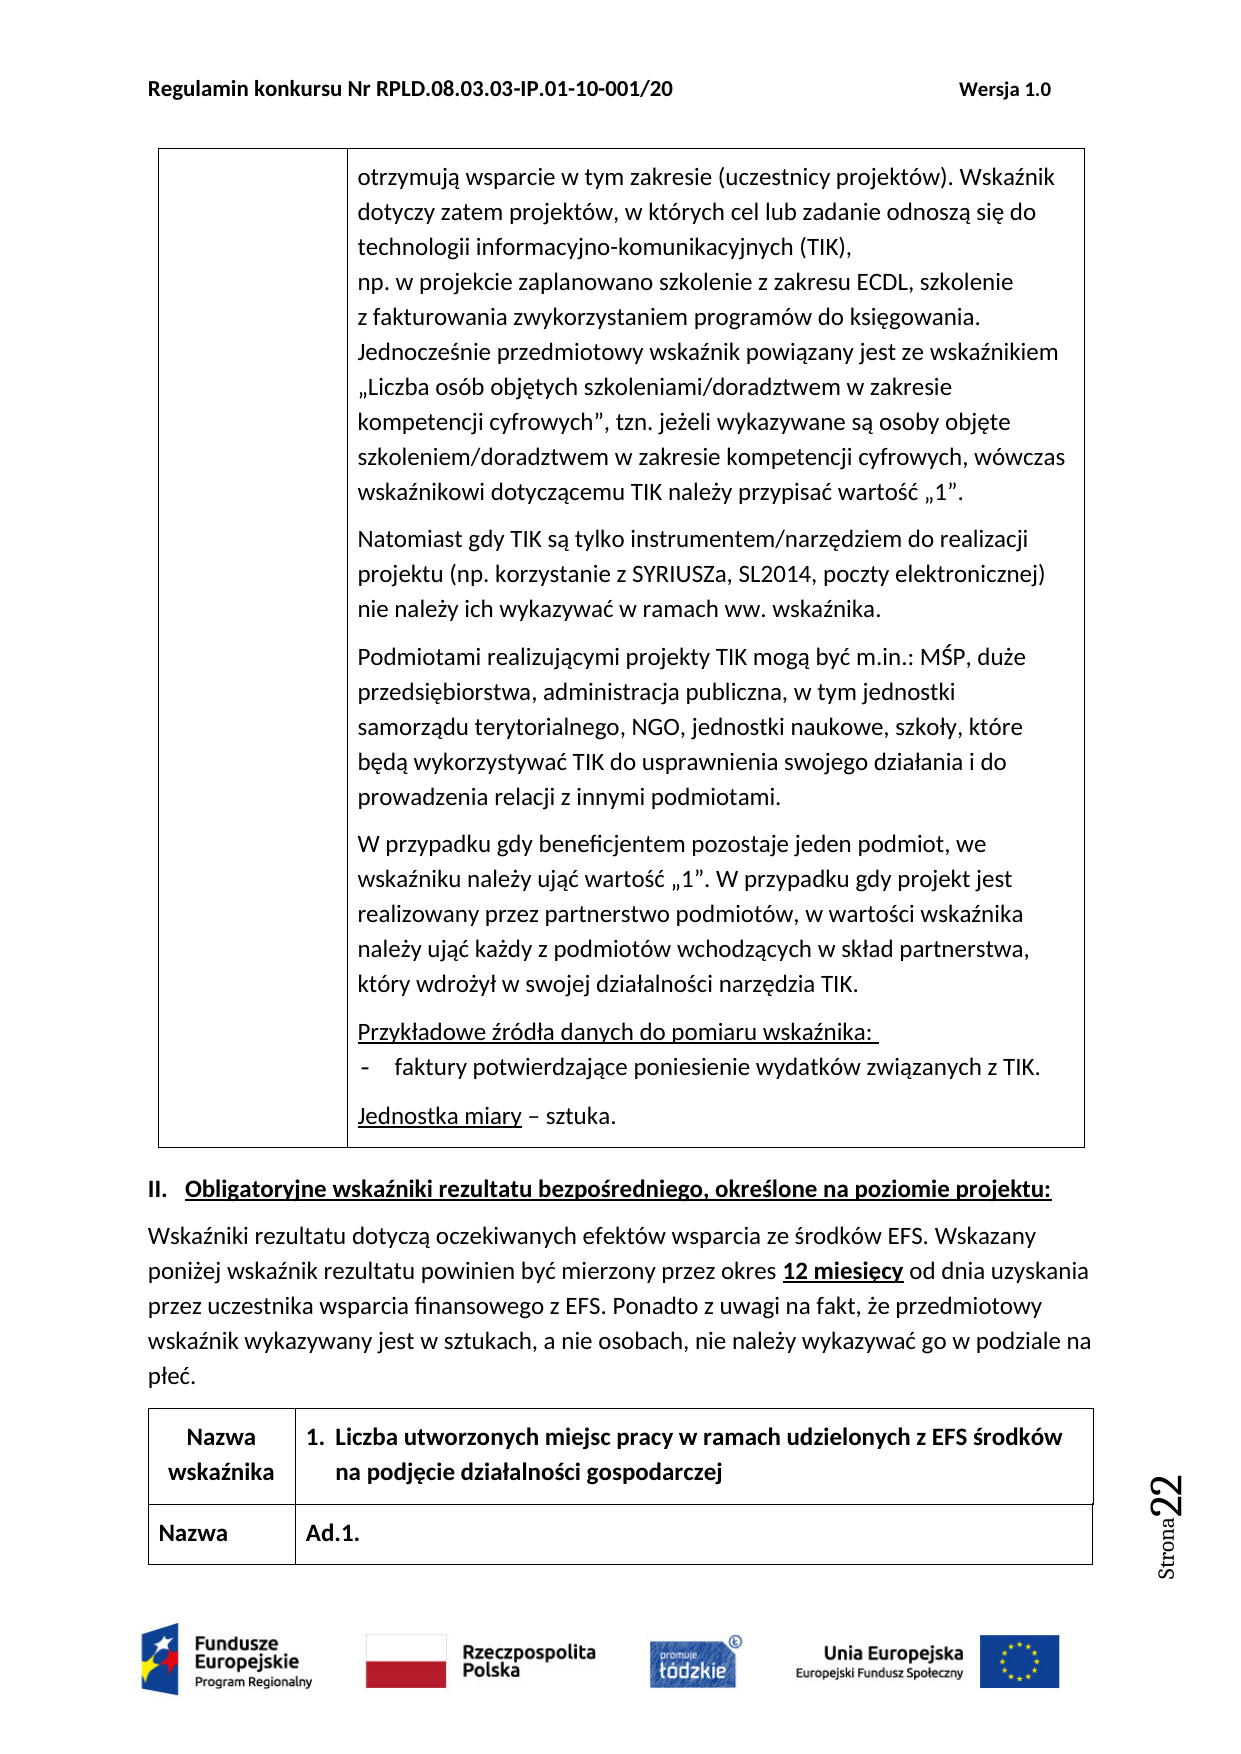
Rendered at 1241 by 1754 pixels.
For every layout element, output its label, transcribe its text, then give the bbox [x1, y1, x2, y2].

list Obligatoryjne wskaźniki rezultatu bezpośredniego, określone na poziomie projektu: [148, 1173, 1093, 1203]
table_cell Nazwa wskaźnika [149, 1505, 295, 1564]
table_header Nazwa wskaźnika [149, 1409, 295, 1503]
table_header Liczba utworzonych miejsc pracy w ramach udzielonych z EFS środków na podjęcie działalności gospodarczej [296, 1409, 1093, 1503]
text Wskaźniki rezultatu dotyczą oczekiwanych efektów wsparcia ze środków EFS. Wskazany poniżej wskaźnik rezultatu powinien być mierzony przez okres 12 miesięcy od dnia uzyskania przez uczestnika wsparcia finansowego z EFS. Ponadto z uwagi na fakt, że przedmiotowy wskaźnik wykazywany jest w sztukach, a nie osobach, nie należy wykazywać go w podziale na płeć. [148, 1221, 1093, 1391]
picture [53, 1561, 1105, 1751]
